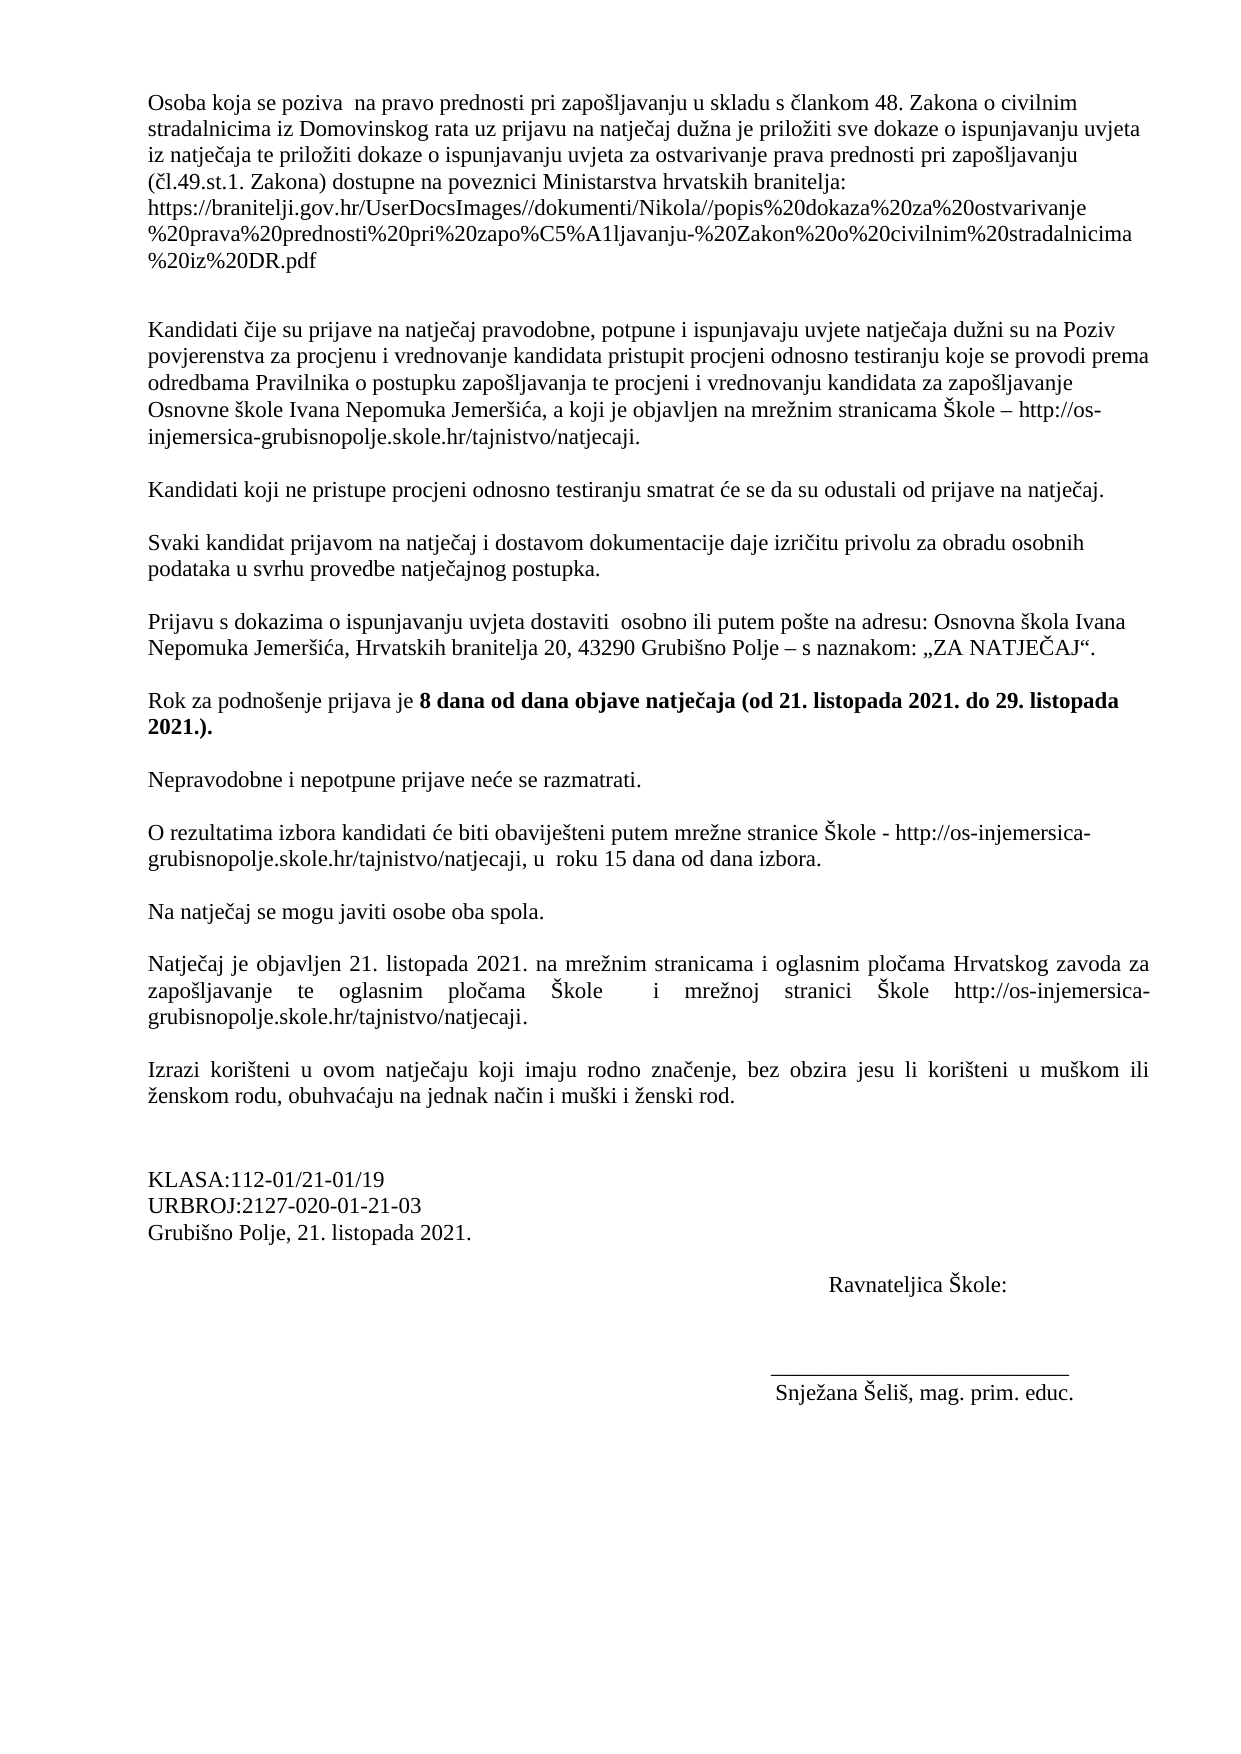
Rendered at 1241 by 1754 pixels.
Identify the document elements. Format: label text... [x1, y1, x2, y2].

text Kandidati čije su prijave na natječaj pravodobne, potpune i ispunjavaju uvjete natječaja dužni su na Poziv povjerenstva za procjenu i vrednovanje kandidata pristupit procjeni odnosno testiranju koje se provodi prema odredbama Pravilnika o postupku zapošljavanja te procjeni i vrednovanju kandidata za zapošljavanje Osnovne škole Ivana Nepomuka Jemeršića, a koji je objavljen na mrežnim stranicama Škole – http://os-injemersica-grubisnopolje.skole.hr/tajnistvo/natjecaji. [148, 316, 1152, 450]
text KLASA:112-01/21-01/19 [148, 1166, 1152, 1192]
text Ravnateljica Škole: [775, 1271, 1152, 1352]
text Rok za podnošenje prijava je 8 dana od dana objave natječaja (od 21. listopada 2021. do 29. listopada 2021.). [148, 687, 1152, 739]
text Snježana Šeliš, mag. prim. educ. [701, 1378, 1152, 1405]
text Izrazi korišteni u ovom natječaju koji imaju rodno značenje, bez obzira jesu li korišteni u muškom ili ženskom rodu, obuhvaćaju na jednak način i muški i ženski rod. [148, 1056, 1152, 1108]
text O rezultatima izbora kandidati će biti obaviješteni putem mrežne stranice Škole - http://os-injemersica-grubisnopolje.skole.hr/tajnistvo/natjecaji, u roku 15 dana od dana izbora. [148, 819, 1152, 871]
text Kandidati koji ne pristupe procjeni odnosno testiranju smatrat će se da su odustali od prijave na natječaj. [148, 476, 1152, 502]
text Prijavu s dokazima o ispunjavanju uvjeta dostaviti osobno ili putem pošte na adresu: Osnovna škola Ivana Nepomuka Jemeršića, Hrvatskih branitelja 20, 43290 Grubišno Polje – s naznakom: „ZA NATJEČAJ“. [148, 608, 1152, 661]
text Na natječaj se mogu javiti osobe oba spola. [148, 898, 1152, 924]
text __________________________ [148, 1352, 1152, 1378]
text Nepravodobne i nepotpune prijave neće se razmatrati. [148, 766, 1152, 792]
text Natječaj je objavljen 21. listopada 2021. na mrežnim stranicama i oglasnim pločama Hrvatskog zavoda za zapošljavanje te oglasnim pločama Škole i mrežnoj stranici Škole http://os-injemersica-grubisnopolje.skole.hr/tajnistvo/natjecaji. [148, 950, 1152, 1029]
text URBROJ:2127-020-01-21-03 [148, 1192, 1152, 1219]
text Osoba koja se poziva na pravo prednosti pri zapošljavanju u skladu s člankom 48. Zakona o civilnim stradalnicima iz Domovinskog rata uz prijavu na natječaj dužna je priložiti sve dokaze o ispunjavanju uvjeta iz natječaja te priložiti dokaze o ispunjavanju uvjeta za ostvarivanje prava prednosti pri zapošljavanju (čl.49.st.1. Zakona) dostupne na poveznici Ministarstva hrvatskih branitelja: https://branitelji.gov.hr/UserDocsImages//dokumenti/Nikola//popis%20dokaza%20za%20ostvarivanje%20prava%20prednosti%20pri%20zapo%C5%A1ljavanju-%20Zakon%20o%20civilnim%20stradalnicima%20iz%20DR.pdf [148, 89, 1152, 273]
text Svaki kandidat prijavom na natječaj i dostavom dokumentacije daje izričitu privolu za obradu osobnih podataka u svrhu provedbe natječajnog postupka. [148, 529, 1152, 581]
text Grubišno Polje, 21. listopada 2021. [148, 1219, 1152, 1245]
